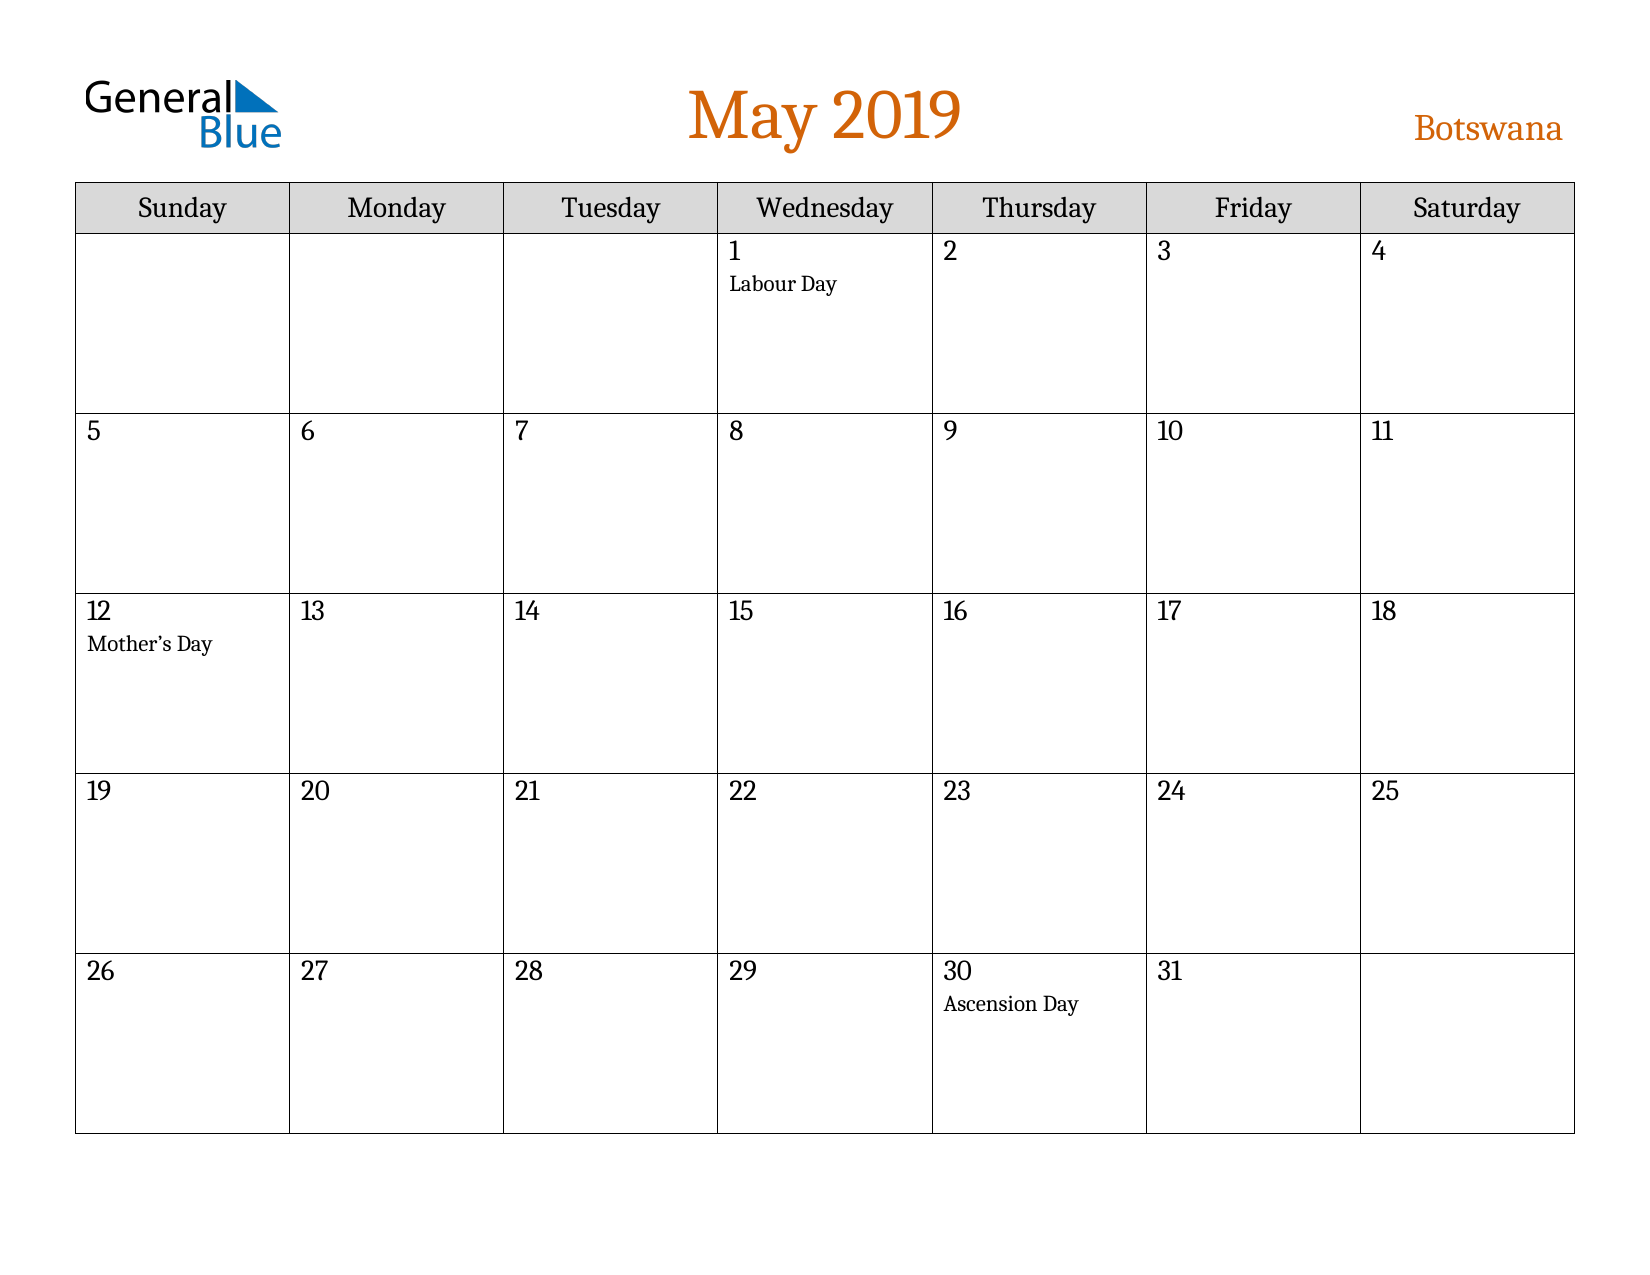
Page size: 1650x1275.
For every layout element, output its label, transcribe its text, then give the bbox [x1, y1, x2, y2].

table_cell [1361, 954, 1574, 990]
table_cell 6 [290, 414, 503, 450]
table_cell [290, 990, 503, 1133]
table_cell Labour Day [718, 270, 932, 413]
table_cell Sunday [76, 183, 289, 233]
table_cell Friday [1147, 183, 1360, 233]
table_cell 27 [290, 954, 503, 990]
table_cell 24 [1147, 774, 1360, 810]
table_cell 11 [1361, 414, 1574, 450]
table_cell [1361, 270, 1574, 413]
table_header [76, 75, 503, 182]
table_cell 1 [718, 234, 932, 270]
table_cell [1361, 810, 1574, 953]
table_cell [504, 450, 717, 593]
table_cell [504, 234, 717, 270]
table_cell 31 [1147, 954, 1360, 990]
table_cell [933, 630, 1146, 773]
table_cell [1361, 990, 1574, 1133]
table_cell [1147, 990, 1360, 1133]
table_cell 26 [76, 954, 289, 990]
table_cell [718, 810, 932, 953]
table_cell [290, 234, 503, 270]
table_cell 10 [1147, 414, 1360, 450]
picture [86, 80, 281, 148]
table_cell 21 [504, 774, 717, 810]
table_cell Monday [290, 183, 503, 233]
table_cell [718, 450, 932, 593]
table_cell [933, 810, 1146, 953]
table_cell 19 [76, 774, 289, 810]
table_cell [933, 270, 1146, 413]
table_cell 9 [933, 414, 1146, 450]
table_cell 8 [718, 414, 932, 450]
table_cell [290, 450, 503, 593]
table_cell [504, 990, 717, 1133]
table_cell 22 [718, 774, 932, 810]
table_cell [1361, 630, 1574, 773]
table_cell Thursday [933, 183, 1146, 233]
table_cell [504, 630, 717, 773]
table_cell 7 [504, 414, 717, 450]
table_cell [76, 450, 289, 593]
table_cell 18 [1361, 594, 1574, 630]
table_cell 15 [718, 594, 932, 630]
table_cell Ascension Day [933, 990, 1146, 1133]
table_cell 29 [718, 954, 932, 990]
table_cell [76, 234, 289, 270]
table_cell [1147, 270, 1360, 413]
table_header May 2019 [504, 75, 1146, 182]
table_cell [504, 810, 717, 953]
table_cell 5 [76, 414, 289, 450]
table_cell [933, 450, 1146, 593]
table_cell [718, 630, 932, 773]
table_cell [76, 810, 289, 953]
table_cell Wednesday [718, 183, 932, 233]
table_cell [290, 630, 503, 773]
table_cell 4 [1361, 234, 1574, 270]
table_cell [1147, 810, 1360, 953]
table_cell [1147, 630, 1360, 773]
table_cell [718, 990, 932, 1133]
table_cell 25 [1361, 774, 1574, 810]
table_cell 13 [290, 594, 503, 630]
table_cell [504, 270, 717, 413]
table_cell [1361, 450, 1574, 593]
table_cell [290, 810, 503, 953]
table_header Botswana [1146, 75, 1574, 182]
table_cell 17 [1147, 594, 1360, 630]
table_cell 14 [504, 594, 717, 630]
table_cell 16 [933, 594, 1146, 630]
table_cell 23 [933, 774, 1146, 810]
table_cell [76, 990, 289, 1133]
table_cell 20 [290, 774, 503, 810]
table_cell 3 [1147, 234, 1360, 270]
table_cell 12 [76, 594, 289, 630]
table_cell Saturday [1361, 183, 1574, 233]
table_cell [76, 270, 289, 413]
table_cell 28 [504, 954, 717, 990]
table_cell [290, 270, 503, 413]
table_cell 2 [933, 234, 1146, 270]
table_cell Tuesday [504, 183, 717, 233]
table_cell [1147, 450, 1360, 593]
table_cell Mother’s Day [76, 630, 289, 773]
table_cell 30 [933, 954, 1146, 990]
